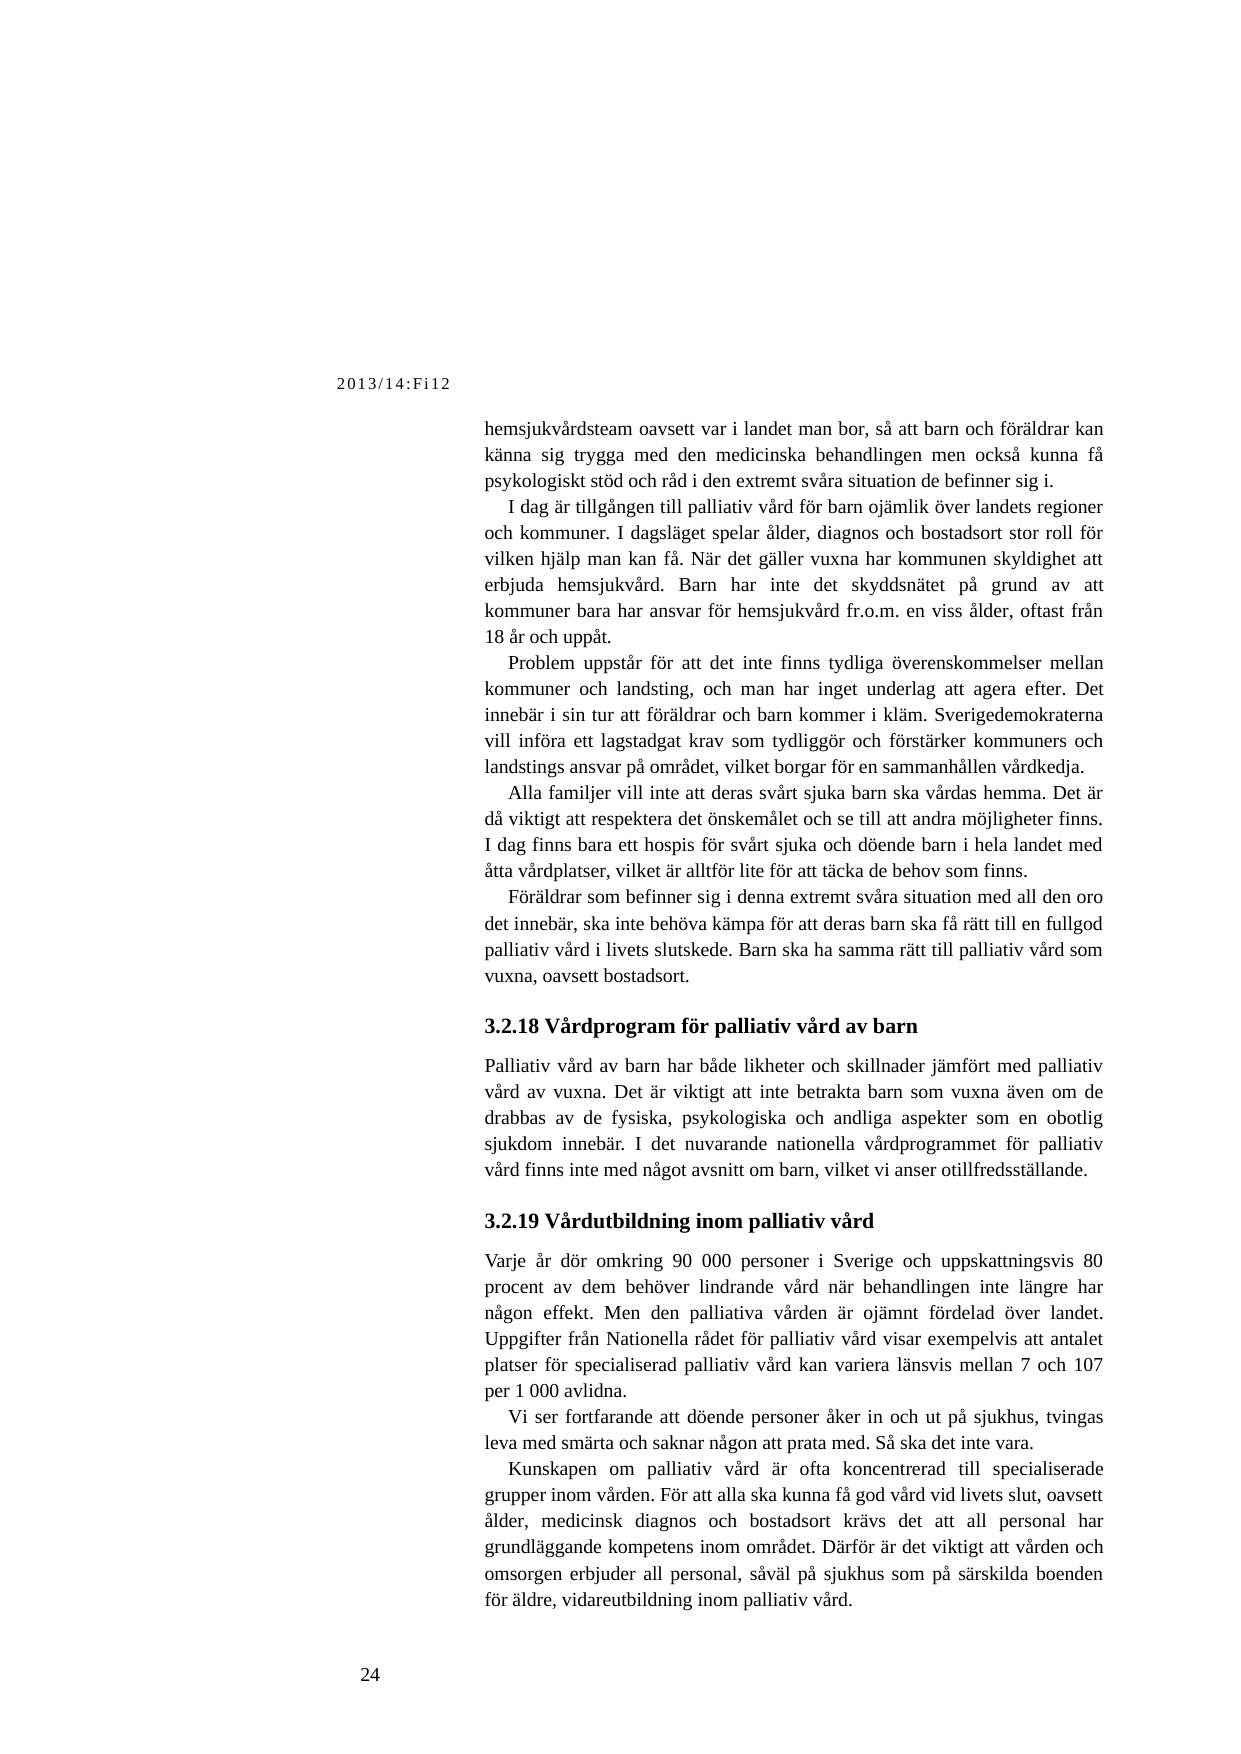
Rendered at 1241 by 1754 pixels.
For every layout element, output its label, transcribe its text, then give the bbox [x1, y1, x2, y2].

text Vi ser fortfarande att döende personer åker in och ut på sjukhus, tvingas leva med smärta och saknar någon att prata med. Så ska det inte vara. [484, 1402, 1104, 1454]
text Föräldrar som befinner sig i denna extremt svåra situation med all den oro det innebär, ska inte behöva kämpa för att deras barn ska få rätt till en fullgod palliativ vård i livets slutskede. Barn ska ha samma rätt till palliativ vård som vuxna, oavsett bostadsort. [484, 882, 1104, 986]
text Problem uppstår för att det inte finns tydliga överenskommelser mellan kommuner och landsting, och man har inget underlag att agera efter. Det innebär i sin tur att föräldrar och barn kommer i kläm. Sverigedemokraterna vill införa ett lagstadgat krav som tydliggör och förstärker kommuners och landstings ansvar på området, vilket borgar för en sammanhållen vårdkedja. [484, 648, 1104, 778]
text Alla familjer vill inte att deras svårt sjuka barn ska vårdas hemma. Det är då viktigt att respektera det önskemålet och se till att andra möjligheter finns. I dag finns bara ett hospis för svårt sjuka och döende barn i hela landet med åtta vårdplatser, vilket är alltför lite för att täcka de behov som finns. [484, 778, 1104, 882]
text Kunskapen om palliativ vård är ofta koncentrerad till specialiserade grupper inom vården. För att alla ska kunna få god vård vid livets slut, oavsett ålder, medicinsk diagnos och bostadsort krävs det att all personal har grundläggande kompetens inom området. Därför är det viktigt att vården och omsorgen erbjuder all personal, såväl på sjukhus som på särskilda boenden för äldre, vidareutbildning inom palliativ vård. [484, 1454, 1104, 1610]
subtitle 3.2.18 Vårdprogram för palliativ vård av barn [484, 1012, 1104, 1038]
text I dag är tillgången till palliativ vård för barn ojämlik över landets regioner och kommuner. I dagsläget spelar ålder, diagnos och bostadsort stor roll för vilken hjälp man kan få. När det gäller vuxna har kommunen skyldighet att erbjuda hemsjukvård. Barn har inte det skyddsnätet på grund av att kommuner bara har ansvar för hemsjukvård fr.o.m. en viss ålder, oftast från 18 år och uppåt. [484, 492, 1104, 648]
text Varje år dör omkring 90 000 personer i Sverige och uppskattningsvis 80 procent av dem behöver lindrande vård när behandlingen inte längre har någon effekt. Men den palliativa vården är ojämnt fördelad över landet. Uppgifter från Nationella rådet för palliativ vård visar exempelvis att antalet platser för specialiserad palliativ vård kan variera länsvis mellan 7 och 107 per 1 000 avlidna. [484, 1246, 1104, 1402]
text Palliativ vård av barn har både likheter och skillnader jämfört med palliativ vård av vuxna. Det är viktigt att inte betrakta barn som vuxna även om de drabbas av de fysiska, psykologiska och andliga aspekter som en obotlig sjukdom innebär. I det nuvarande nationella vårdprogrammet för palliativ vård finns inte med något avsnitt om barn, vilket vi anser otillfredsställande. [484, 1051, 1104, 1181]
subtitle 3.2.19 Vårdutbildning inom palliativ vård [484, 1207, 1104, 1233]
